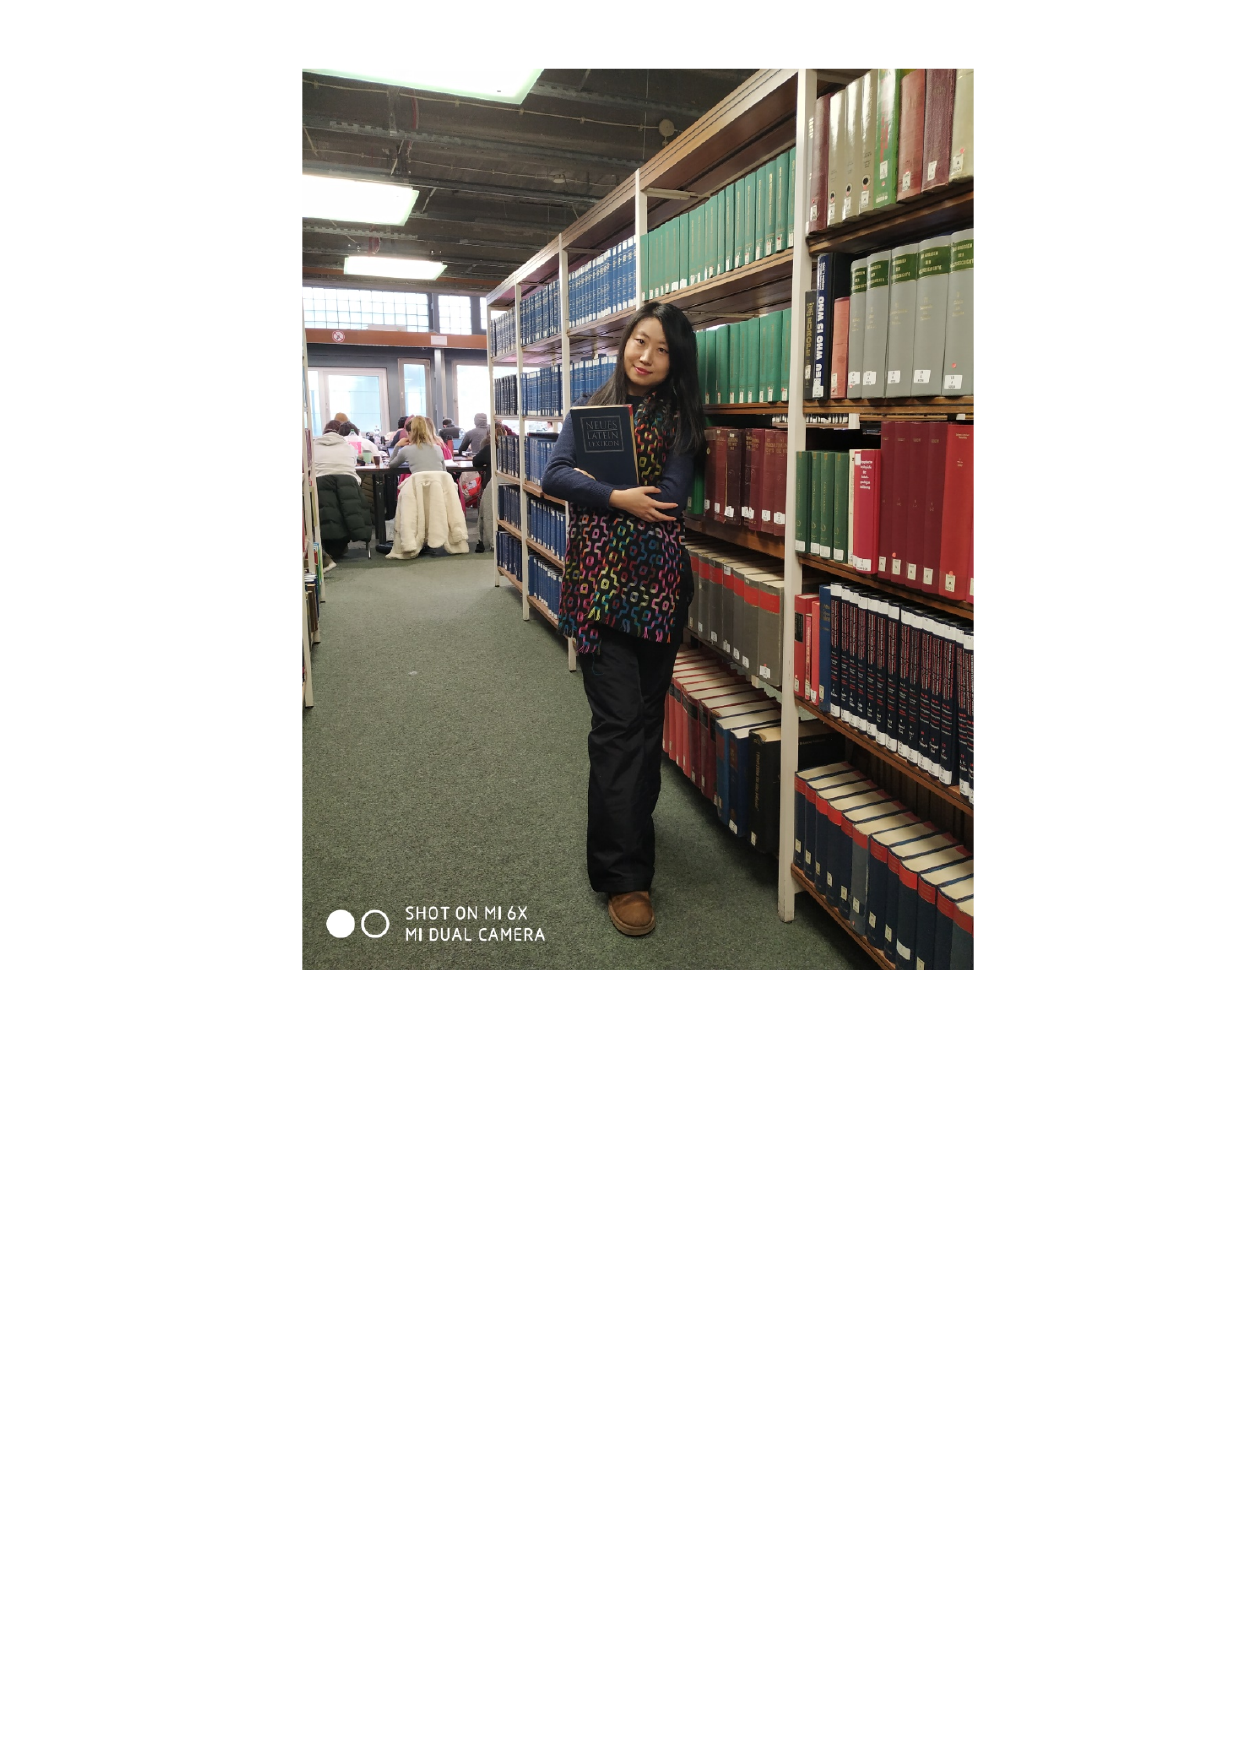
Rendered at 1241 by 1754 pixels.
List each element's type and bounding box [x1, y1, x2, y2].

picture [302, 70, 974, 969]
